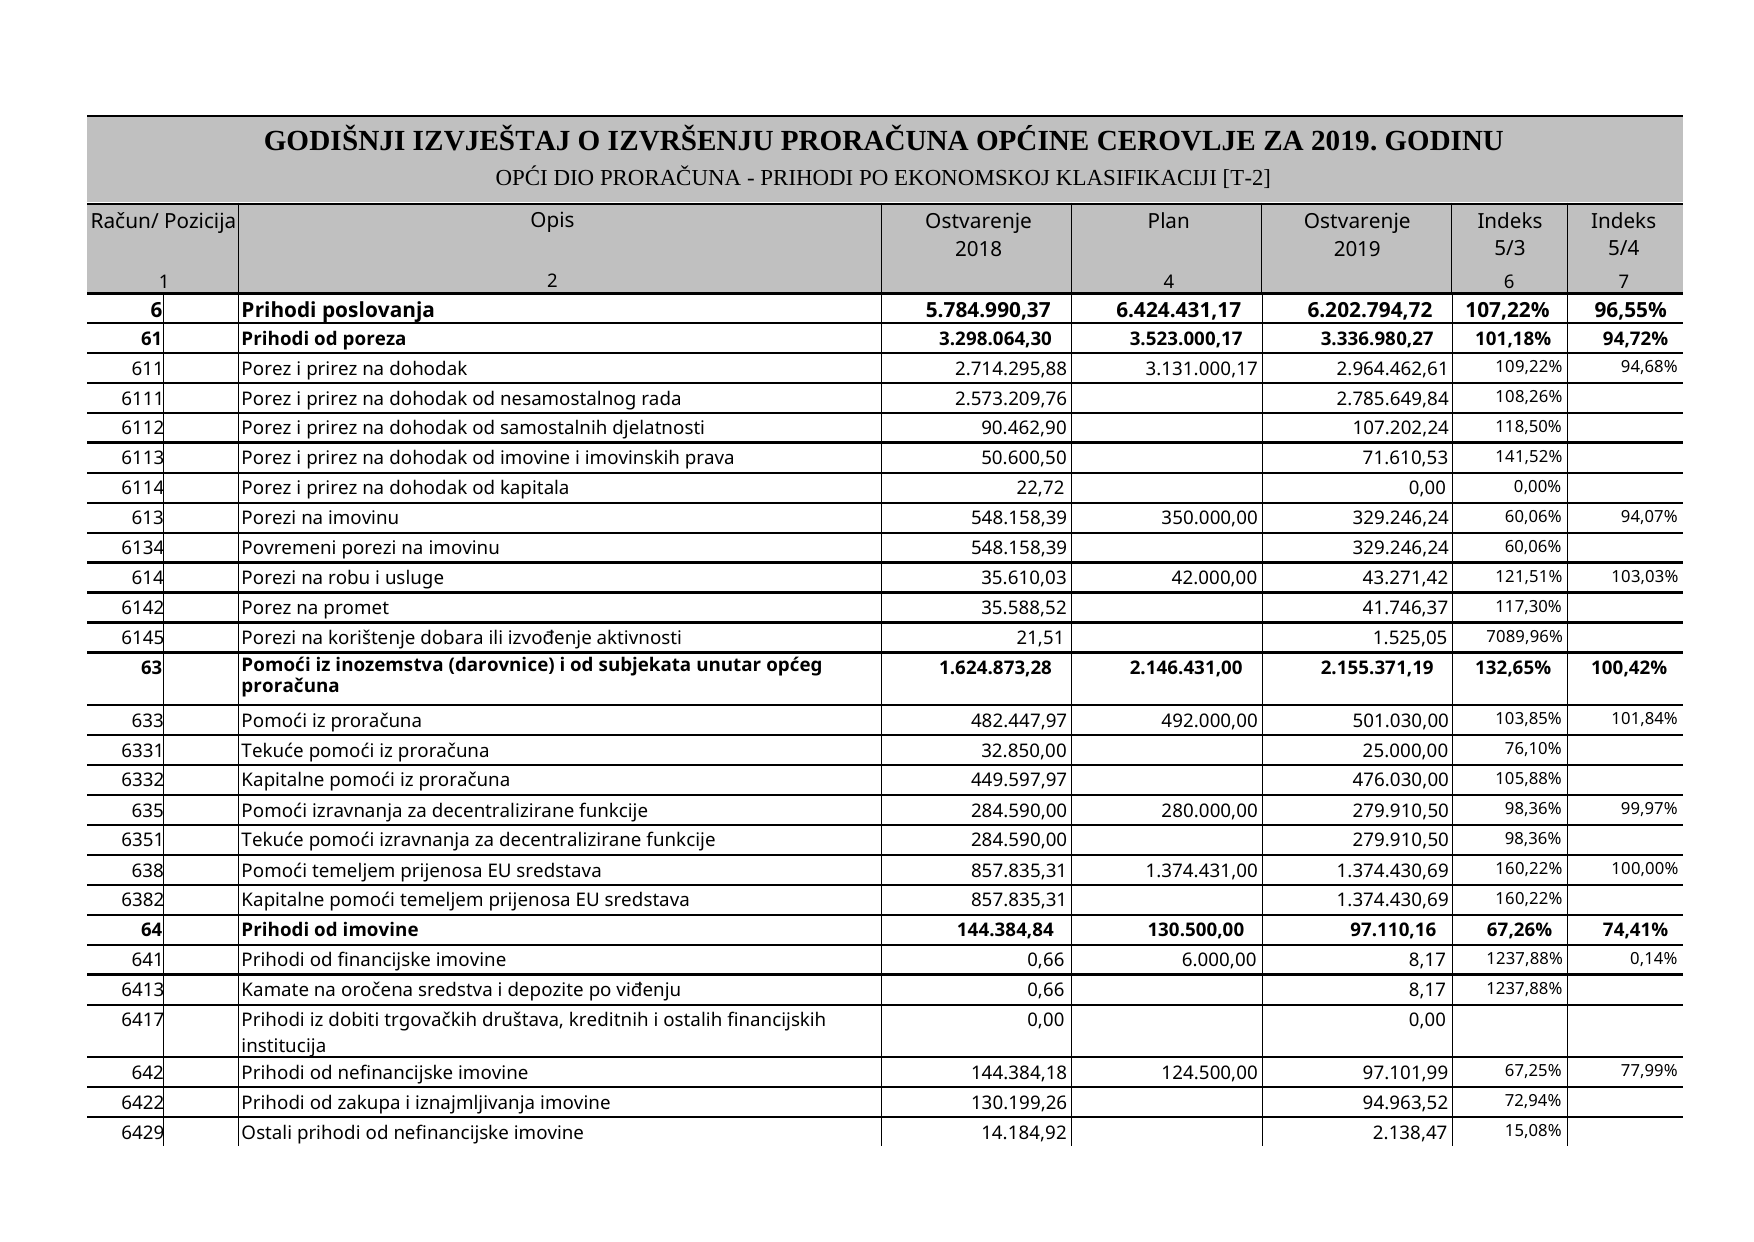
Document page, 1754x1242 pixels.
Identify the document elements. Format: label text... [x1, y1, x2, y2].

table_cell 160,22% [1453, 886, 1567, 913]
table_cell 6.202.794,72 [1263, 295, 1452, 322]
table_cell 2.138,47 [1263, 1118, 1452, 1146]
table_cell 6429 [87, 1118, 163, 1146]
table_cell [164, 654, 238, 704]
table_cell [1072, 1118, 1262, 1146]
table_cell Opis 2 [239, 205, 881, 292]
table_cell Ostvarenje 2018 3 [882, 205, 1071, 292]
table_cell 141,52% [1453, 444, 1567, 472]
table_cell [1568, 736, 1683, 764]
table_cell 6.000,00 [1072, 946, 1262, 973]
table_cell 144.384,18 [882, 1058, 1071, 1086]
table_cell [164, 534, 238, 561]
table_cell [1072, 384, 1262, 412]
table_cell [164, 504, 238, 532]
table_cell 476.030,00 [1263, 766, 1452, 794]
table_cell 0,66 [882, 976, 1071, 1003]
table_cell 98,36% [1453, 796, 1567, 824]
table_cell 103,85% [1453, 706, 1567, 734]
table_cell 130.199,26 [882, 1088, 1071, 1116]
table_cell 60,06% [1453, 504, 1567, 532]
table_cell Porez i prirez na dohodak od imovine i imovinskih prava [239, 444, 881, 472]
table_cell 43.271,42 [1263, 564, 1452, 591]
table_cell [164, 624, 238, 651]
table_cell [1568, 826, 1683, 854]
table_cell 6114 [87, 474, 163, 502]
table_cell [164, 564, 238, 591]
table_cell 6417 [87, 1006, 163, 1056]
table_cell 2.785.649,84 [1263, 384, 1452, 412]
table_cell 76,10% [1453, 736, 1567, 764]
table_cell 35.610,03 [882, 564, 1071, 591]
table_cell Kamate na oročena sredstva i depozite po viđenju [239, 976, 881, 1003]
table_cell 6111 [87, 384, 163, 412]
table_cell [1568, 1006, 1683, 1056]
table_cell [1072, 474, 1262, 502]
table_cell [1568, 886, 1683, 913]
table_cell 118,50% [1453, 414, 1567, 441]
table_cell 0,14% [1568, 946, 1683, 973]
table_cell [1568, 624, 1683, 651]
table_cell 7089,96% [1453, 624, 1567, 651]
table_cell 107,22% [1453, 295, 1567, 322]
table_cell 613 [87, 504, 163, 532]
table_cell 492.000,00 [1072, 706, 1262, 734]
table_cell [1072, 736, 1262, 764]
table_cell 103,03% [1568, 564, 1683, 591]
table_cell 5.784.990,37 [882, 295, 1071, 322]
table_cell 105,88% [1453, 766, 1567, 794]
table_cell Pomoći iz proračuna [239, 706, 881, 734]
table_cell 6113 [87, 444, 163, 472]
table_cell [1072, 624, 1262, 651]
table_cell 2.146.431,00 [1072, 654, 1262, 704]
table_cell 1237,88% [1453, 946, 1567, 973]
table_cell 67,25% [1453, 1058, 1567, 1086]
table_cell 14.184,92 [882, 1118, 1071, 1146]
table_cell Indeks 5/4 7 [1568, 205, 1683, 292]
table_cell [164, 354, 238, 382]
table_cell 94,07% [1568, 504, 1683, 532]
table_cell [164, 1088, 238, 1116]
table_cell Porez i prirez na dohodak [239, 354, 881, 382]
table_cell 642 [87, 1058, 163, 1086]
table_cell 42.000,00 [1072, 564, 1262, 591]
table_cell 284.590,00 [882, 826, 1071, 854]
table_cell 8,17 [1263, 976, 1452, 1003]
table_cell [1072, 534, 1262, 561]
table_cell [1568, 594, 1683, 621]
table_cell 74,41% [1568, 916, 1683, 944]
table_cell 6351 [87, 826, 163, 854]
table_cell 0,00% [1453, 474, 1567, 502]
table_cell 6134 [87, 534, 163, 561]
table_cell [1072, 766, 1262, 794]
table_cell 94,72% [1568, 324, 1683, 352]
table_cell 6 [87, 295, 163, 322]
table_cell 132,65% [1453, 654, 1567, 704]
table_cell Indeks 5/3 6 [1452, 205, 1567, 292]
table_cell Pomoći iz inozemstva (darovnice) i od subjekata unutar općeg proračuna [239, 654, 881, 704]
table_cell 449.597,97 [882, 766, 1071, 794]
table_cell Prihodi od nefinancijske imovine [239, 1058, 881, 1086]
table_cell 96,55% [1568, 295, 1683, 322]
table_cell [1072, 414, 1262, 441]
table_cell 108,26% [1453, 384, 1567, 412]
table_header GODIŠNJI IZVJEŠTAJ O IZVRŠENJU PRORAČUNA OPĆINE CEROVLJE ZA 2019. GODINU OPĆI DIO PRORAČUNA - PRIHODI PO EKONOMSKOJ KLASIFIKACIJI [T-2] [87, 117, 1683, 202]
table_cell [164, 384, 238, 412]
table_cell 72,94% [1453, 1088, 1567, 1116]
table_cell 280.000,00 [1072, 796, 1262, 824]
table_cell [164, 295, 238, 322]
table_cell 97.110,16 [1263, 916, 1452, 944]
table_cell Kapitalne pomoći temeljem prijenosa EU sredstava [239, 886, 881, 913]
table_cell [1072, 1088, 1262, 1116]
table_cell Ostvarenje 2019 5 [1262, 205, 1451, 292]
table_cell 41.746,37 [1263, 594, 1452, 621]
table_cell 101,18% [1453, 324, 1567, 352]
table_cell Plan 4 [1072, 205, 1261, 292]
table_cell [164, 444, 238, 472]
table_cell 6145 [87, 624, 163, 651]
table_cell [164, 1006, 238, 1056]
table_cell [1568, 474, 1683, 502]
table_cell [164, 736, 238, 764]
table_cell 90.462,90 [882, 414, 1071, 441]
table_cell Pomoći izravnanja za decentralizirane funkcije [239, 796, 881, 824]
table_cell [164, 414, 238, 441]
table_cell 6413 [87, 976, 163, 1003]
table_cell 350.000,00 [1072, 504, 1262, 532]
table_cell Prihodi poslovanja [239, 295, 881, 322]
table_cell 97.101,99 [1263, 1058, 1452, 1086]
table_cell [164, 946, 238, 973]
table_cell [1072, 594, 1262, 621]
table_cell 1.374.430,69 [1263, 886, 1452, 913]
table_cell 857.835,31 [882, 856, 1071, 883]
table_cell Tekuće pomoći izravnanja za decentralizirane funkcije [239, 826, 881, 854]
table_cell Prihodi od imovine [239, 916, 881, 944]
table_cell 21,51 [882, 624, 1071, 651]
table_cell Porezi na imovinu [239, 504, 881, 532]
table_cell 0,00 [882, 1006, 1071, 1056]
table_cell 548.158,39 [882, 534, 1071, 561]
table_cell 100,00% [1568, 856, 1683, 883]
table_cell 144.384,84 [882, 916, 1071, 944]
table_cell Prihodi od zakupa i iznajmljivanja imovine [239, 1088, 881, 1116]
table_cell 6332 [87, 766, 163, 794]
table_cell 548.158,39 [882, 504, 1071, 532]
table_cell 1237,88% [1453, 976, 1567, 1003]
table_cell Pomoći temeljem prijenosa EU sredstava [239, 856, 881, 883]
table_cell Porezi na robu i usluge [239, 564, 881, 591]
table_cell 0,66 [882, 946, 1071, 973]
table_cell 329.246,24 [1263, 504, 1452, 532]
table_cell 94,68% [1568, 354, 1683, 382]
table_cell [1568, 1118, 1683, 1146]
table_cell [1072, 826, 1262, 854]
table_cell [1568, 766, 1683, 794]
table_cell 3.131.000,17 [1072, 354, 1262, 382]
table_cell [164, 916, 238, 944]
table_cell 0,00 [1263, 1006, 1452, 1056]
table_cell [164, 1118, 238, 1146]
table_cell [1568, 414, 1683, 441]
table_cell 641 [87, 946, 163, 973]
table_cell 22,72 [882, 474, 1071, 502]
table_cell 121,51% [1453, 564, 1567, 591]
table_cell 1.624.873,28 [882, 654, 1071, 704]
table_cell 94.963,52 [1263, 1088, 1452, 1116]
table_cell [1568, 534, 1683, 561]
table_cell Porez i prirez na dohodak od nesamostalnog rada [239, 384, 881, 412]
table_cell [1072, 976, 1262, 1003]
table_cell 107.202,24 [1263, 414, 1452, 441]
table_cell 35.588,52 [882, 594, 1071, 621]
table_cell [1072, 886, 1262, 913]
table_cell [164, 324, 238, 352]
table_cell 130.500,00 [1072, 916, 1262, 944]
table_cell 99,97% [1568, 796, 1683, 824]
table_cell 8,17 [1263, 946, 1452, 973]
table_cell [164, 594, 238, 621]
table_cell 482.447,97 [882, 706, 1071, 734]
table_cell Porez i prirez na dohodak od kapitala [239, 474, 881, 502]
table_cell Porezi na korištenje dobara ili izvođenje aktivnosti [239, 624, 881, 651]
table_cell 6331 [87, 736, 163, 764]
table_cell Prihodi od financijske imovine [239, 946, 881, 973]
table_cell [164, 856, 238, 883]
table_cell 279.910,50 [1263, 826, 1452, 854]
table_cell Prihodi od poreza [239, 324, 881, 352]
table_cell Kapitalne pomoći iz proračuna [239, 766, 881, 794]
table_cell [164, 1058, 238, 1086]
table_cell Prihodi iz dobiti trgovačkih društava, kreditnih i ostalih financijskih institucija po posebnim propisima [239, 1006, 881, 1056]
table_cell 279.910,50 [1263, 796, 1452, 824]
table_cell 3.523.000,17 [1072, 324, 1262, 352]
table_cell [1072, 444, 1262, 472]
table_cell [1453, 1006, 1567, 1056]
table_cell 67,26% [1453, 916, 1567, 944]
table_cell [164, 766, 238, 794]
table_cell Porez i prirez na dohodak od samostalnih djelatnosti [239, 414, 881, 441]
table_cell [1072, 1006, 1262, 1056]
table_cell 160,22% [1453, 856, 1567, 883]
table_cell 0,00 [1263, 474, 1452, 502]
table_cell 2.714.295,88 [882, 354, 1071, 382]
table_cell 284.590,00 [882, 796, 1071, 824]
table_cell 50.600,50 [882, 444, 1071, 472]
table_cell [1568, 444, 1683, 472]
table_cell 32.850,00 [882, 736, 1071, 764]
table_cell [1568, 1088, 1683, 1116]
table_cell 98,36% [1453, 826, 1567, 854]
table_cell 633 [87, 706, 163, 734]
table_cell 635 [87, 796, 163, 824]
table_cell [164, 976, 238, 1003]
table_cell Ostali prihodi od nefinancijske imovine [239, 1118, 881, 1146]
table_cell 1.374.431,00 [1072, 856, 1262, 883]
table_cell 2.573.209,76 [882, 384, 1071, 412]
table_cell 100,42% [1568, 654, 1683, 704]
table_cell 3.336.980,27 [1263, 324, 1452, 352]
table_cell 77,99% [1568, 1058, 1683, 1086]
table_cell 101,84% [1568, 706, 1683, 734]
table_cell 6142 [87, 594, 163, 621]
table_cell [164, 796, 238, 824]
table_cell 857.835,31 [882, 886, 1071, 913]
table_cell 1.525,05 [1263, 624, 1452, 651]
table_cell [1568, 976, 1683, 1003]
table_cell 611 [87, 354, 163, 382]
table_cell 64 [87, 916, 163, 944]
table_cell 109,22% [1453, 354, 1567, 382]
table_cell Povremeni porezi na imovinu [239, 534, 881, 561]
table_cell 638 [87, 856, 163, 883]
table_cell Porez na promet [239, 594, 881, 621]
table_cell 63 [87, 654, 163, 704]
table_cell 117,30% [1453, 594, 1567, 621]
table_cell 329.246,24 [1263, 534, 1452, 561]
table_cell [164, 474, 238, 502]
table_cell [1568, 384, 1683, 412]
table_cell 61 [87, 324, 163, 352]
table_cell 6382 [87, 886, 163, 913]
table_cell 6422 [87, 1088, 163, 1116]
table_cell 2.964.462,61 [1263, 354, 1452, 382]
table_cell 71.610,53 [1263, 444, 1452, 472]
table_cell 2.155.371,19 [1263, 654, 1452, 704]
table_cell 614 [87, 564, 163, 591]
table_cell 3.298.064,30 [882, 324, 1071, 352]
table_cell Račun/ Pozicija 1 [87, 205, 238, 292]
table_cell [164, 706, 238, 734]
table_cell 25.000,00 [1263, 736, 1452, 764]
table_cell 60,06% [1453, 534, 1567, 561]
table_cell [164, 826, 238, 854]
table_cell 501.030,00 [1263, 706, 1452, 734]
table_cell [164, 886, 238, 913]
table_cell 6.424.431,17 [1072, 295, 1262, 322]
table_cell 6112 [87, 414, 163, 441]
table_cell Tekuće pomoći iz proračuna [239, 736, 881, 764]
table_cell 1.374.430,69 [1263, 856, 1452, 883]
table_cell 15,08% [1453, 1118, 1567, 1146]
table_cell 124.500,00 [1072, 1058, 1262, 1086]
